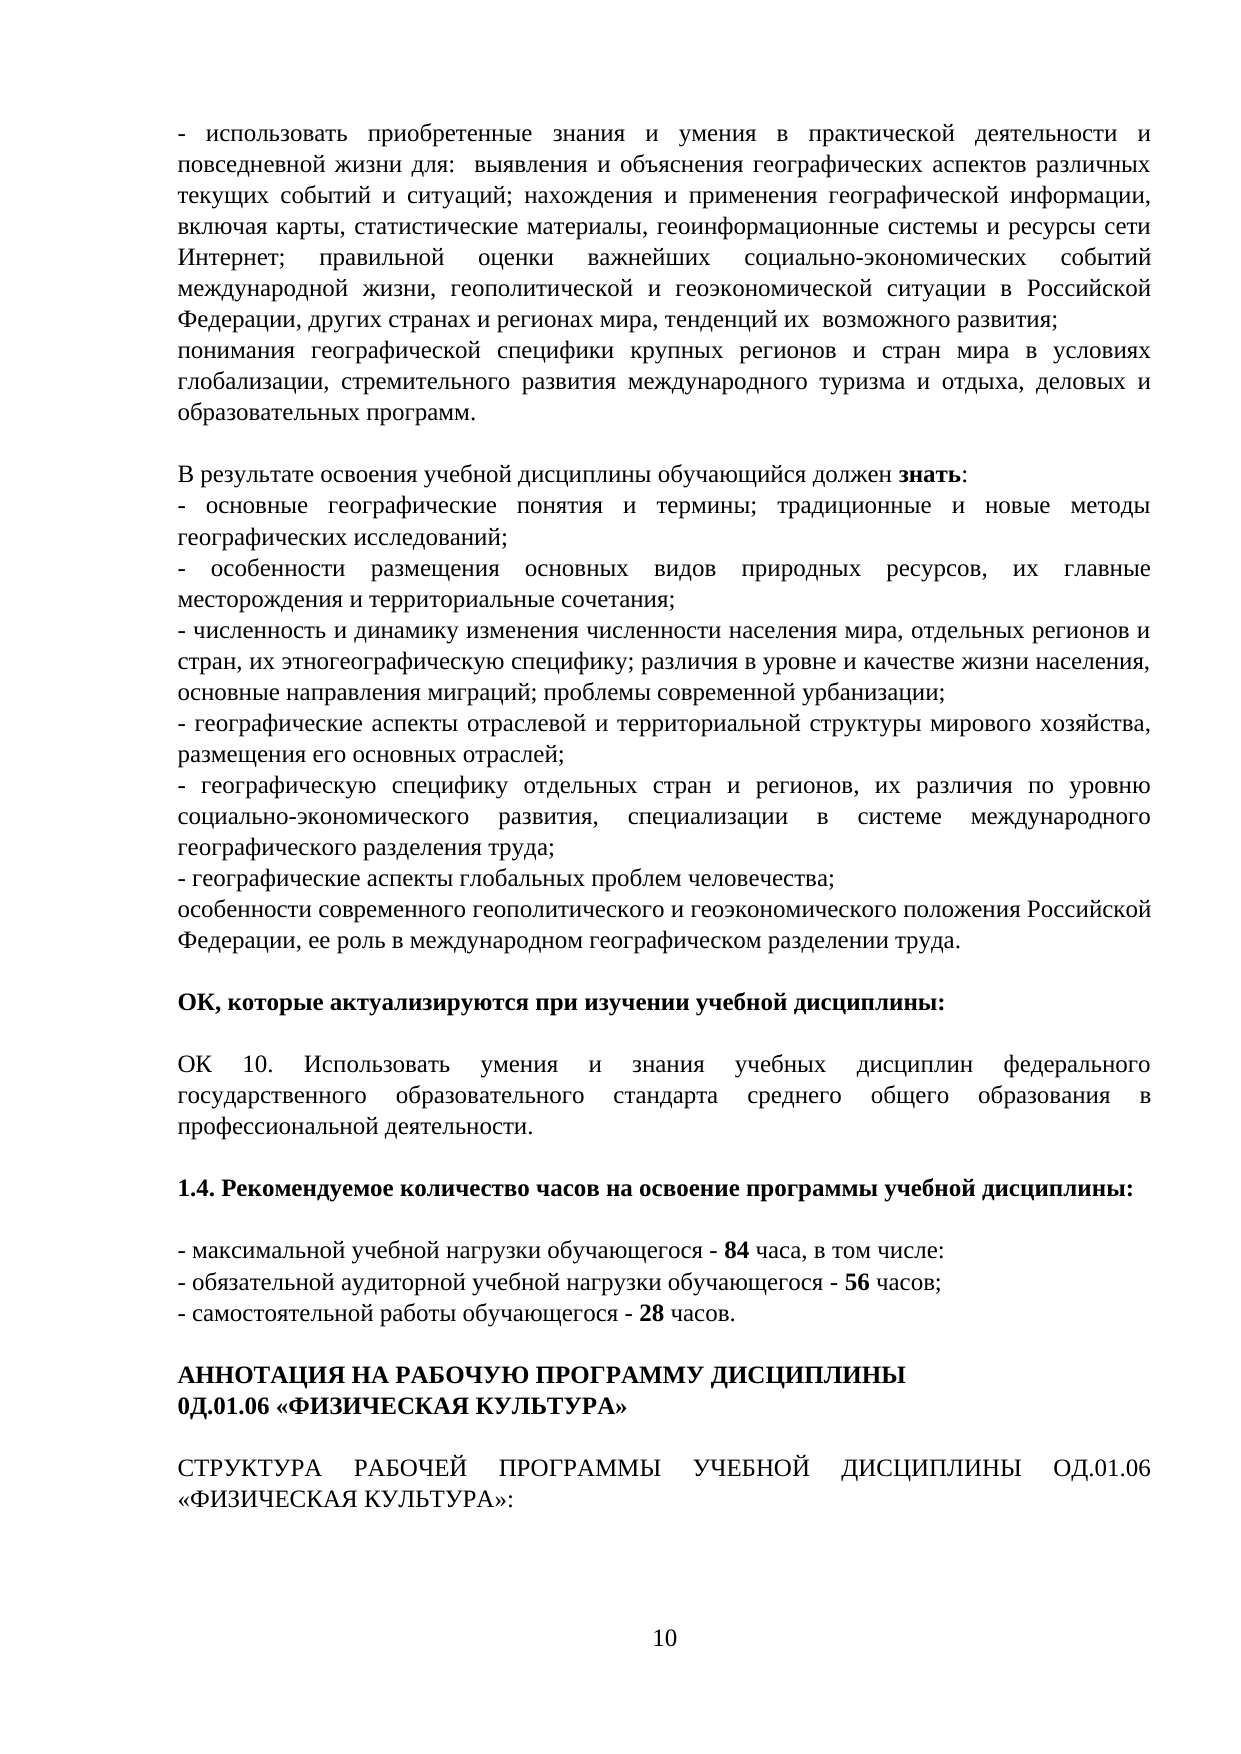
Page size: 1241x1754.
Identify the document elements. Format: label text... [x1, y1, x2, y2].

text АННОТАЦИЯ НА РАБОЧУЮ ПРОГРАММУ ДИСЦИПЛИНЫ [177, 1360, 1152, 1388]
text понимания географической специфики крупных регионов и стран мира в условиях глобализации, стремительного развития международного туризма и отдыха, деловых и образовательных программ. [177, 335, 1152, 426]
text особенности современного геополитического и геоэкономического положения Российской Федерации, ее роль в международном географическом разделении труда. [177, 894, 1152, 954]
text - основные географические понятия и термины; традиционные и новые методы географических исследований; [177, 491, 1152, 550]
text СТРУКТУРА РАБОЧЕЙ ПРОГРАММЫ УЧЕБНОЙ ДИСЦИПЛИНЫ ОД.01.06 «ФИЗИЧЕСКАЯ КУЛЬТУРА»: [177, 1453, 1152, 1513]
text - географические аспекты глобальных проблем человечества; [177, 863, 1152, 892]
text - использовать приобретенные знания и умения в практической деятельности и повседневной жизни для: выявления и объяснения географических аспектов различных текущих событий и ситуаций; нахождения и применения географической информации, включая карты, статистические материалы, геоинформационные системы и ресурсы сети Интернет; правильной оценки важнейших социально-экономических событий международной жизни, геополитической и геоэкономической ситуации в Российской Федерации, других странах и регионах мира, тенденций их возможного развития; [177, 118, 1152, 333]
text ОК, которые актуализируются при изучении учебной дисциплины: [177, 987, 1152, 1016]
text В результате освоения учебной дисциплины обучающийся должен знать: [177, 459, 1152, 488]
text - численность и динамику изменения численности населения мира, отдельных регионов и стран, их этногеографическую специфику; различия в уровне и качестве жизни населения, основные направления миграций; проблемы современной урбанизации; [177, 615, 1152, 706]
text 1.4. Рекомендуемое количество часов на освоение программы учебной дисциплины: [177, 1173, 1152, 1202]
text - обязательной аудиторной учебной нагрузки обучающегося - 56 часов; [177, 1267, 1152, 1295]
text 0Д.01.06 «ФИЗИЧЕСКАЯ КУЛЬТУРА» [177, 1391, 1152, 1419]
text ОК 10. Использовать умения и знания учебных дисциплин федерального государственного образовательного стандарта среднего общего образования в профессиональной деятельности. [177, 1049, 1152, 1140]
text - особенности размещения основных видов природных ресурсов, их главные месторождения и территориальные сочетания; [177, 553, 1152, 612]
text - географическую специфику отдельных стран и регионов, их различия по уровню социально-экономического развития, специализации в системе международного географического разделения труда; [177, 770, 1152, 861]
text - максимальной учебной нагрузки обучающегося - 84 часа, в том числе: [177, 1236, 1152, 1264]
text - самостоятельной работы обучающегося - 28 часов. [177, 1298, 1152, 1326]
text - географические аспекты отраслевой и территориальной структуры мирового хозяйства, размещения его основных отраслей; [177, 708, 1152, 768]
